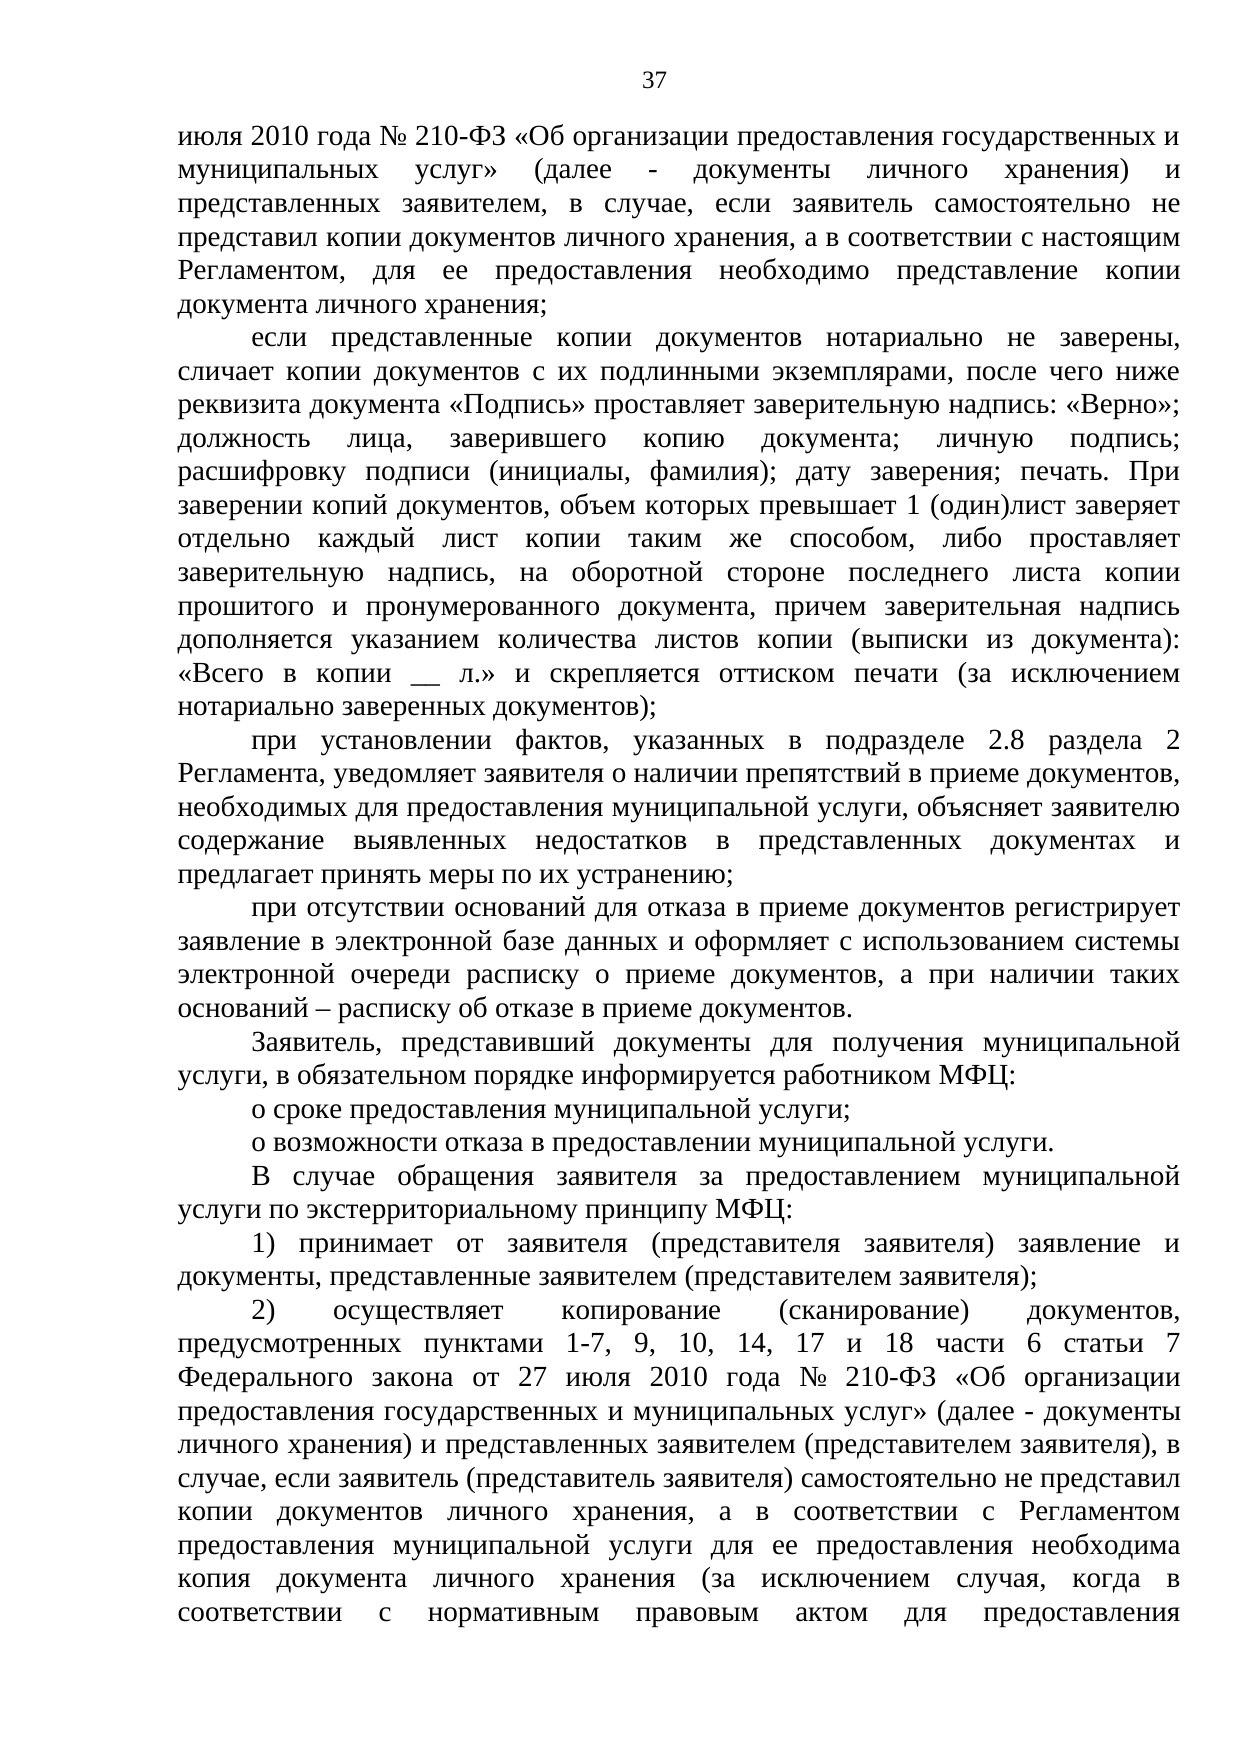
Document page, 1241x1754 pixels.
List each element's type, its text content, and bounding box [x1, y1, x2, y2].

text о возможности отказа в предоставлении муниципальной услуги. [177, 1124, 1181, 1158]
text 1) принимает от заявителя (представителя заявителя) заявление и документы, представленные заявителем (представителем заявителя); [177, 1225, 1181, 1292]
text В случае обращения заявителя за предоставлением муниципальной услуги по экстерриториальному принципу МФЦ: [177, 1158, 1181, 1225]
text при отсутствии оснований для отказа в приеме документов регистрирует заявление в электронной базе данных и оформляет с использованием системы электронной очереди расписку о приеме документов, а при наличии таких оснований – расписку об отказе в приеме документов. [177, 889, 1181, 1024]
text о сроке предоставления муниципальной услуги; [177, 1091, 1181, 1124]
text при установлении фактов, указанных в подразделе 2.8 раздела 2 Регламента, уведомляет заявителя о наличии препятствий в приеме документов, необходимых для предоставления муниципальной услуги, объясняет заявителю содержание выявленных недостатков в представленных документах и предлагает принять меры по их устранению; [177, 722, 1181, 889]
text если представленные копии документов нотариально не заверены, сличает копии документов с их подлинными экземплярами, после чего ниже реквизита документа «Подпись» проставляет заверительную надпись: «Верно»; должность лица, заверившего копию документа; личную подпись; расшифровку подписи (инициалы, фамилия); дату заверения; печать. При заверении копий документов, объем которых превышает 1 (один)лист заверяет отдельно каждый лист копии таким же способом, либо проставляет заверительную надпись, на оборотной стороне последнего листа копии прошитого и пронумерованного документа, причем заверительная надпись дополняется указанием количества листов копии (выписки из документа): «Всего в копии __ л.» и скрепляется оттиском печати (за исключением нотариально заверенных документов); [177, 319, 1181, 722]
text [177, 118, 1181, 319]
text Заявитель, представивший документы для получения муниципальной услуги, в обязательном порядке информируется работником МФЦ: [177, 1024, 1181, 1091]
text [177, 1292, 1181, 1627]
